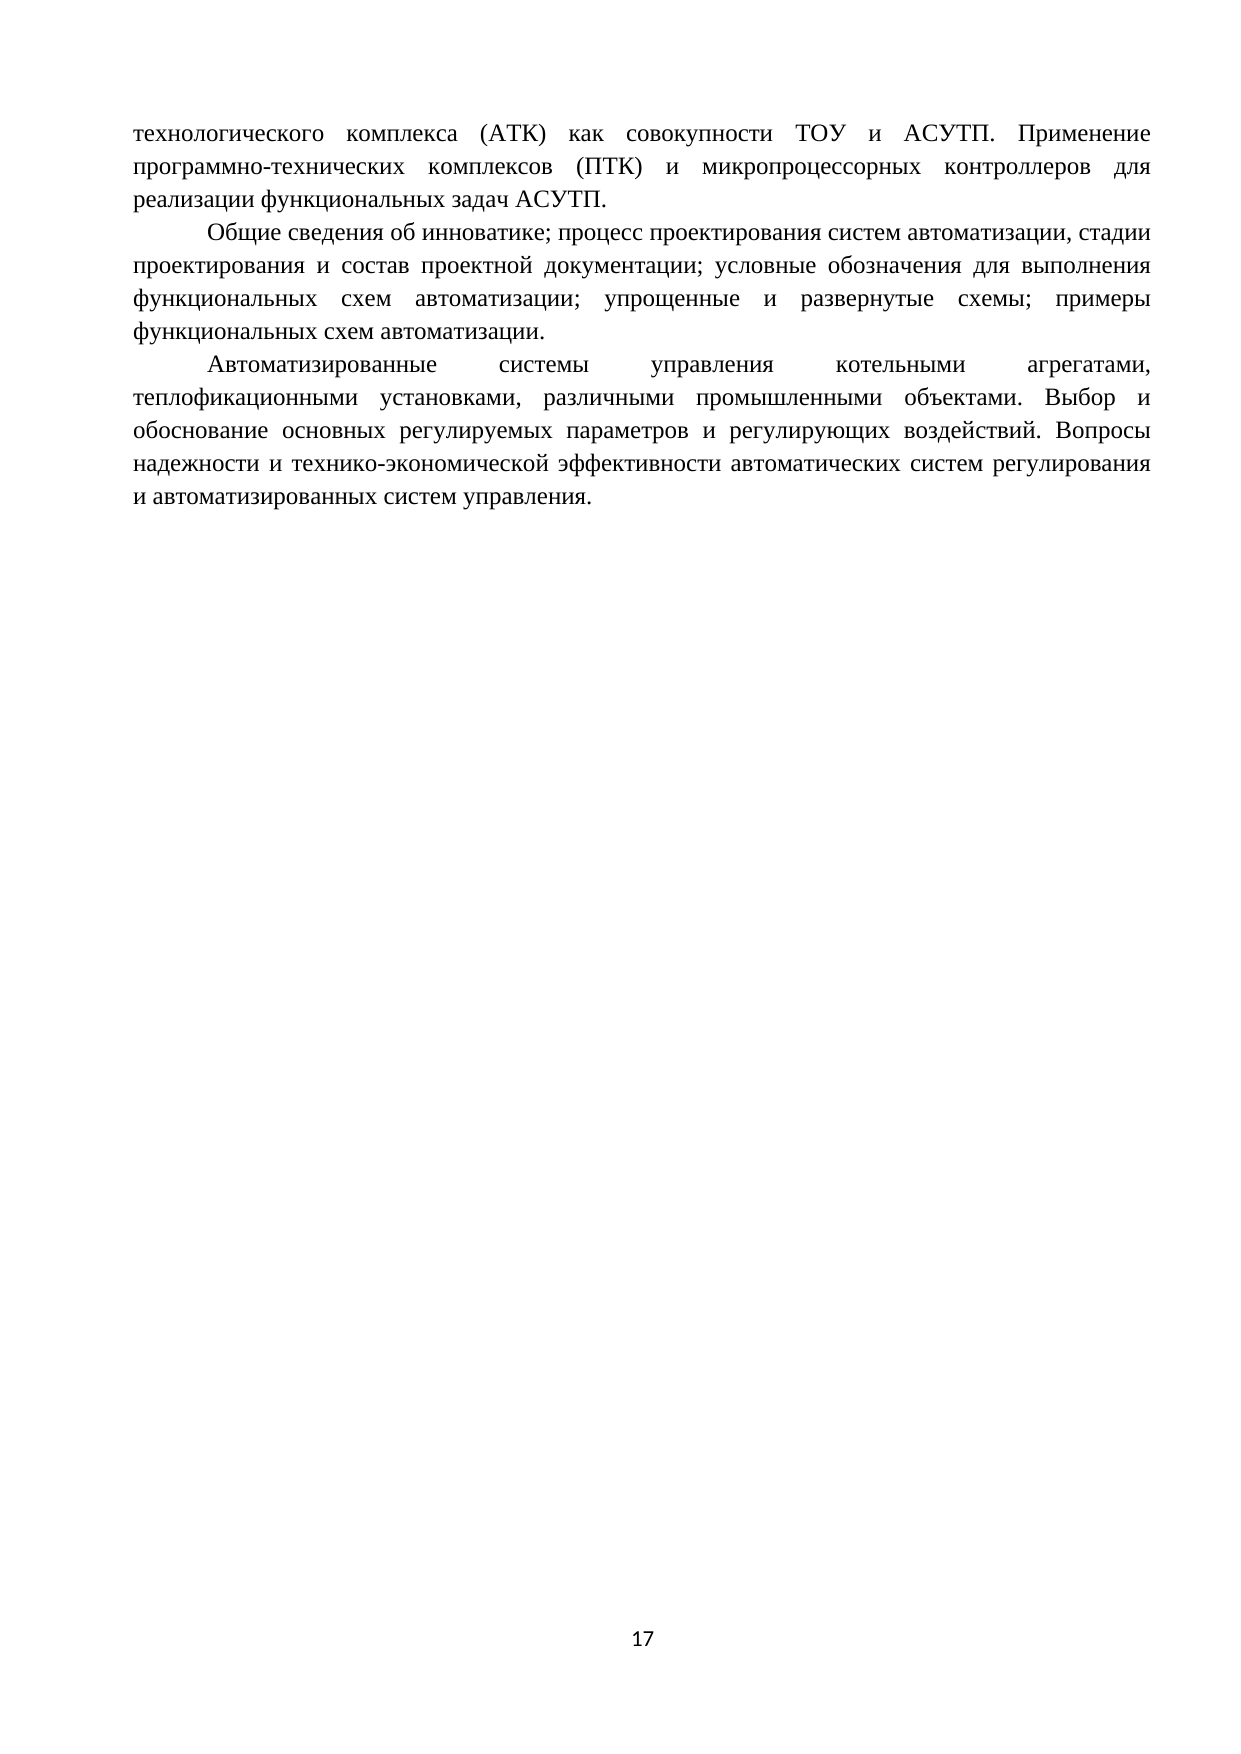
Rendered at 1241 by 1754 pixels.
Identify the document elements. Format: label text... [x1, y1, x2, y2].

text Автоматизированные системы управления котельными агрегатами, теплофикационными установками, различными промышленными объектами. Выбор и обоснование основных регулируемых параметров и регулирующих воздействий. Вопросы надежности и технико-экономической эффективности автоматических систем регулирования и автоматизированных систем управления. [133, 349, 1152, 510]
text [133, 118, 1152, 213]
text Общие сведения об инноватике; процесс проектирования систем автоматизации, стадии проектирования и состав проектной документации; условные обозначения для выполнения функциональных схем автоматизации; упрощенные и развернутые схемы; примеры функциональных схем автоматизации. [133, 217, 1152, 345]
